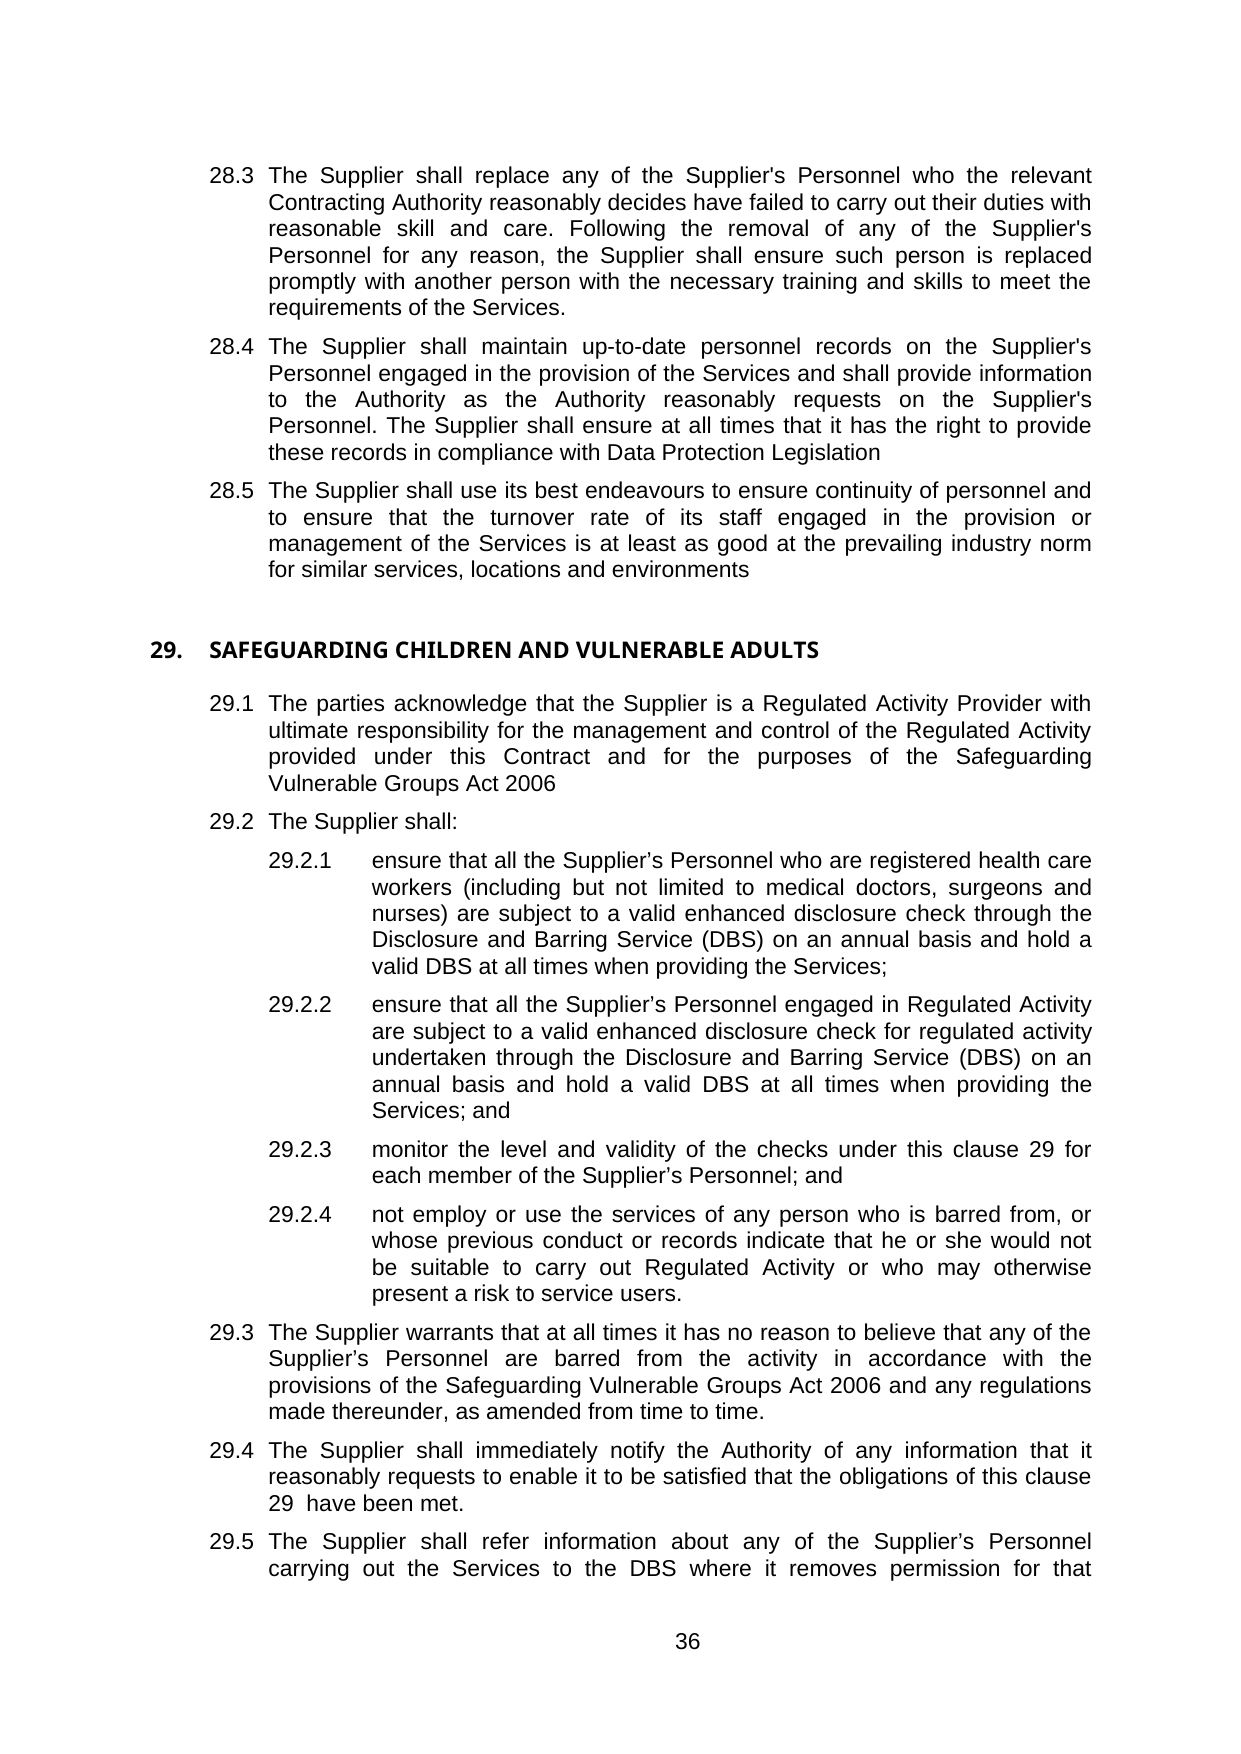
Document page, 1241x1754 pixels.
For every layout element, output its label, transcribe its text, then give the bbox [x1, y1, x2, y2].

text The Supplier shall maintain up-to-date personnel records on the Supplier's Personnel engaged in the provision of the Services and shall provide information to the Authority as the Authority reasonably requests on the Supplier's Personnel. The Supplier shall ensure at all times that it has the right to provide these records in compliance with Data Protection Legislation [209, 333, 1093, 465]
text The Supplier shall use its best endeavours to ensure continuity of personnel and to ensure that the turnover rate of its staff engaged in the provision or management of the Services is at least as good at the prevailing industry norm for similar services, locations and environments [209, 477, 1093, 583]
text The Supplier warrants that at all times it has no reason to believe that any of the Supplier’s Personnel are barred from the activity in accordance with the provisions of the Safeguarding Vulnerable Groups Act 2006 and any regulations made thereunder, as amended from time to time. [209, 1319, 1093, 1424]
text The Supplier shall replace any of the Supplier's Personnel who the relevant Contracting Authority reasonably decides have failed to carry out their duties with reasonable skill and care. Following the removal of any of the Supplier's Personnel for any reason, the Supplier shall ensure such person is replaced promptly with another person with the necessary training and skills to meet the requirements of the Services. [209, 162, 1093, 321]
text ensure that all the Supplier’s Personnel who are registered health care workers (including but not limited to medical doctors, surgeons and nurses) are subject to a valid enhanced disclosure check through the Disclosure and Barring Service (DBS) on an annual basis and hold a valid DBS at all times when providing the Services; [268, 847, 1093, 979]
text not employ or use the services of any person who is barred from, or whose previous conduct or records indicate that he or she would not be suitable to carry out Regulated Activity or who may otherwise present a risk to service users. [268, 1201, 1093, 1306]
text The parties acknowledge that the Supplier is a Regulated Activity Provider with ultimate responsibility for the management and control of the Regulated Activity provided under this Contract and for the purposes of the Safeguarding Vulnerable Groups Act 2006 [209, 690, 1093, 796]
subtitle Safeguarding children and vulnerable adults [150, 634, 1093, 665]
text ensure that all the Supplier’s Personnel engaged in Regulated Activity are subject to a valid enhanced disclosure check for regulated activity undertaken through the Disclosure and Barring Service (DBS) on an annual basis and hold a valid DBS at all times when providing the Services; and [268, 991, 1093, 1123]
text The Supplier shall: [209, 808, 1093, 835]
text The Supplier shall immediately notify the Authority of any information that it reasonably requests to enable it to be satisfied that the obligations of this clause 29 have been met. [209, 1437, 1093, 1516]
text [209, 1528, 1093, 1581]
text monitor the level and validity of the checks under this clause 29 for each member of the Supplier’s Personnel; and [268, 1136, 1093, 1188]
